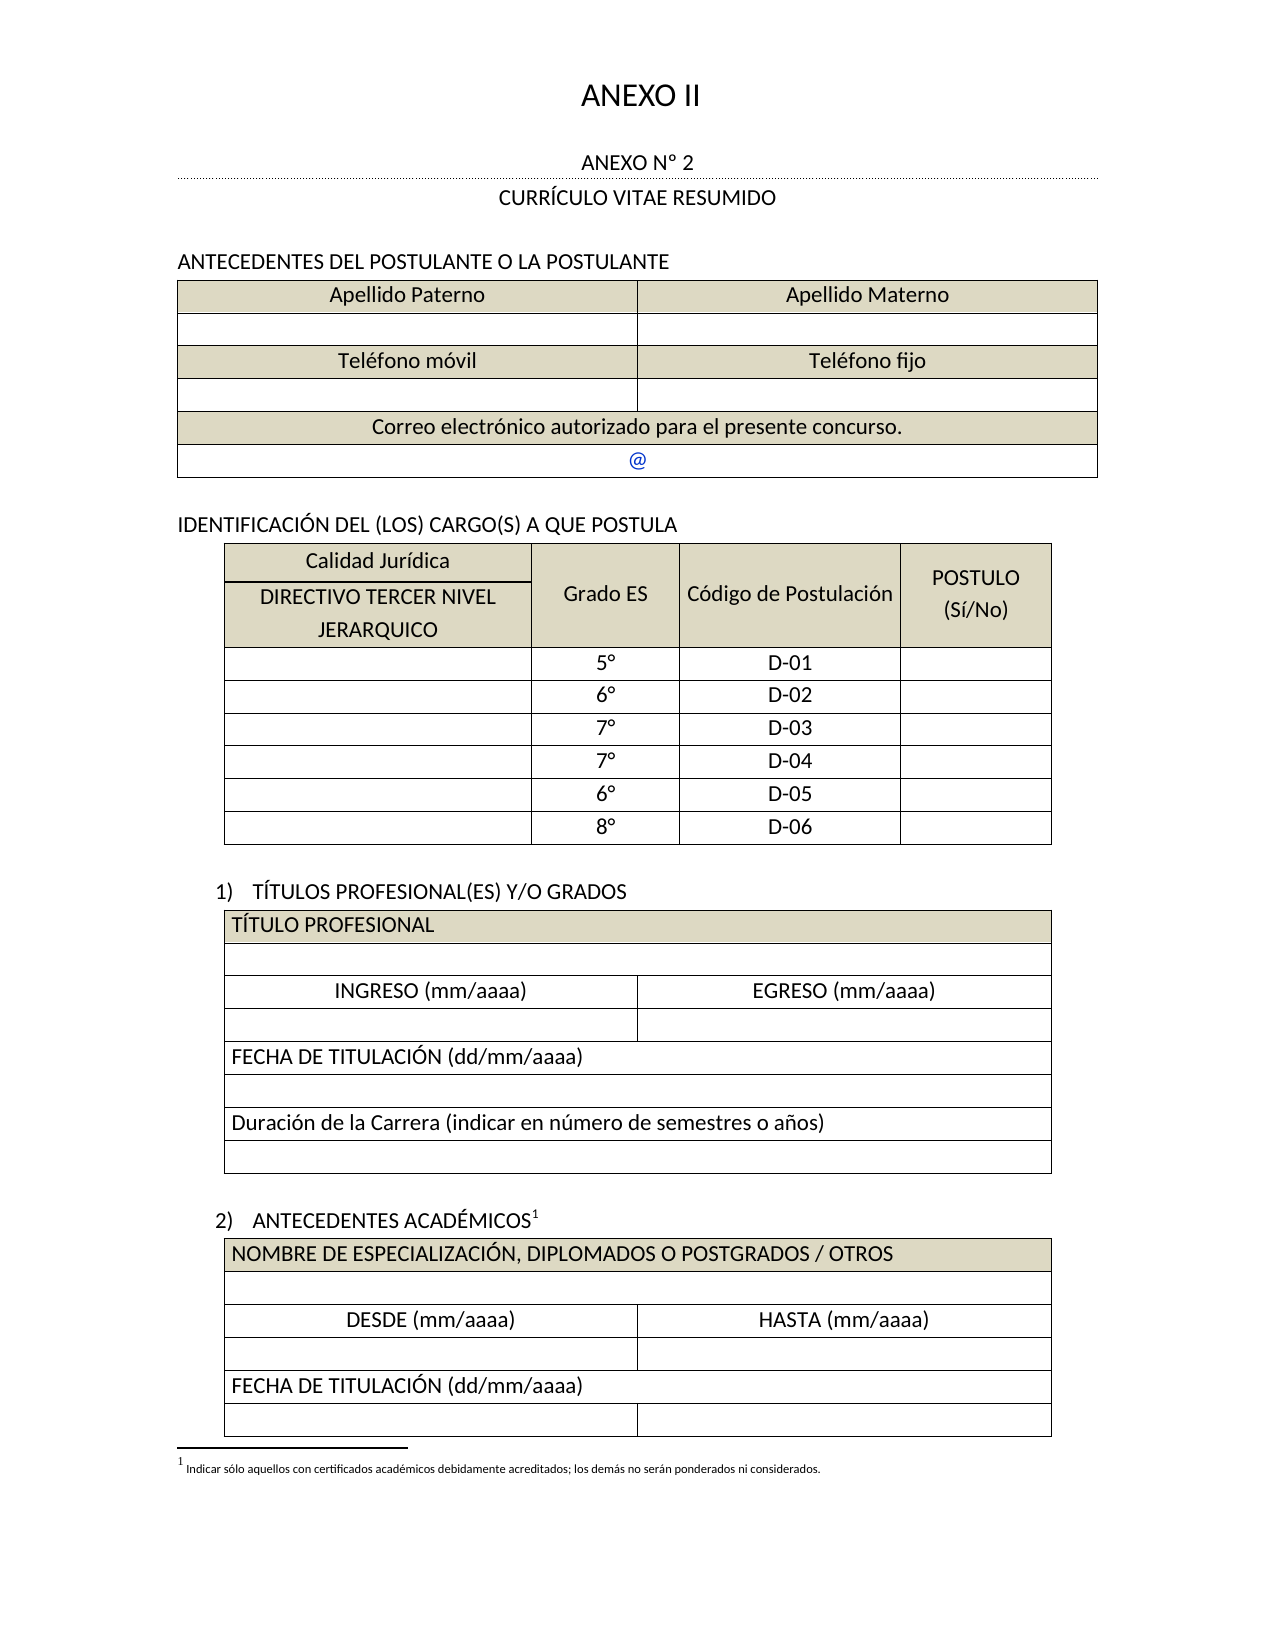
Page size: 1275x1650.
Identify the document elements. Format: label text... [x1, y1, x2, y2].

text IDENTIFICACIÓN DEL (LOS) CARGO(S) A QUE POSTULA [177, 510, 1098, 538]
table_cell 6° [532, 681, 679, 712]
list ANTECEDENTES ACADÉMICOS [215, 1206, 1098, 1234]
table_cell [178, 379, 637, 411]
table_header Apellido Paterno [178, 281, 637, 312]
table_cell [225, 779, 531, 811]
table_cell DIRECTIVO TERCER NIVEL JERARQUICO [225, 583, 531, 647]
table_cell EGRESO (mm/aaaa) [638, 976, 1051, 1008]
table_cell [901, 746, 1051, 778]
table_cell [638, 314, 1097, 345]
table_cell D-01 [680, 648, 900, 679]
table_header Calidad Jurídica [225, 544, 531, 581]
table_cell [901, 681, 1051, 712]
table_cell [225, 746, 531, 778]
table_cell 8° [532, 812, 679, 844]
table_cell [225, 1338, 637, 1370]
list TÍTULOS PROFESIONAL(ES) Y/O GRADOS [215, 877, 1098, 905]
table_cell [638, 1338, 1051, 1370]
table_cell 5° [532, 648, 679, 679]
table_cell [178, 314, 637, 345]
table_cell [901, 714, 1051, 745]
table_cell D-02 [680, 681, 900, 712]
table_cell [225, 1272, 1051, 1304]
table_cell INGRESO (mm/aaaa) [225, 976, 637, 1008]
table_cell HASTA (mm/aaaa) [638, 1305, 1051, 1337]
table_cell @ [178, 445, 1097, 477]
table_cell [225, 1075, 1051, 1107]
table_cell FECHA DE TITULACIÓN (dd/mm/aaaa) [225, 1371, 1051, 1403]
table_cell Teléfono móvil [178, 346, 637, 378]
table_cell [901, 779, 1051, 811]
table_cell [225, 648, 531, 679]
table_header POSTULO (Sí/No) [901, 544, 1051, 647]
table_cell [225, 681, 531, 712]
text ANEXO Nº 2 [177, 148, 1098, 179]
table_cell [225, 1141, 1051, 1173]
table_cell [901, 648, 1051, 679]
table_cell [638, 1404, 1051, 1436]
table_cell Teléfono fijo [638, 346, 1097, 378]
table_cell [225, 1009, 637, 1041]
table_header Código de Postulación [680, 544, 900, 647]
table_header Grado ES [532, 544, 679, 647]
table_cell 7° [532, 714, 679, 745]
table_cell FECHA DE TITULACIÓN (dd/mm/aaaa) [225, 1042, 1051, 1074]
table_cell D-03 [680, 714, 900, 745]
table_cell [225, 944, 1051, 975]
table_header Apellido Materno [638, 281, 1097, 312]
table_cell DESDE (mm/aaaa) [225, 1305, 637, 1337]
table_cell [225, 714, 531, 745]
table_cell D-04 [680, 746, 900, 778]
table_cell [638, 379, 1097, 411]
text CURRÍCULO VITAE RESUMIDO [177, 183, 1098, 211]
table_cell D-06 [680, 812, 900, 844]
table_header NOMBRE DE ESPECIALIZACIÓN, DIPLOMADOS O POSTGRADOS / OTROS [225, 1239, 1051, 1271]
table_cell Correo electrónico autorizado para el presente concurso. [178, 412, 1097, 444]
table_cell 6° [532, 779, 679, 811]
table_cell 7° [532, 746, 679, 778]
table_cell [225, 1404, 637, 1436]
text ANTECEDENTES DEL POSTULANTE O LA POSTULANTE [177, 247, 1098, 275]
table_header TÍTULO PROFESIONAL [225, 911, 1051, 942]
table_cell [901, 812, 1051, 844]
table_cell [638, 1009, 1051, 1041]
table_cell Duración de la Carrera (indicar en número de semestres o años) [225, 1108, 1051, 1140]
table_cell [225, 812, 531, 844]
table_cell D-05 [680, 779, 900, 811]
